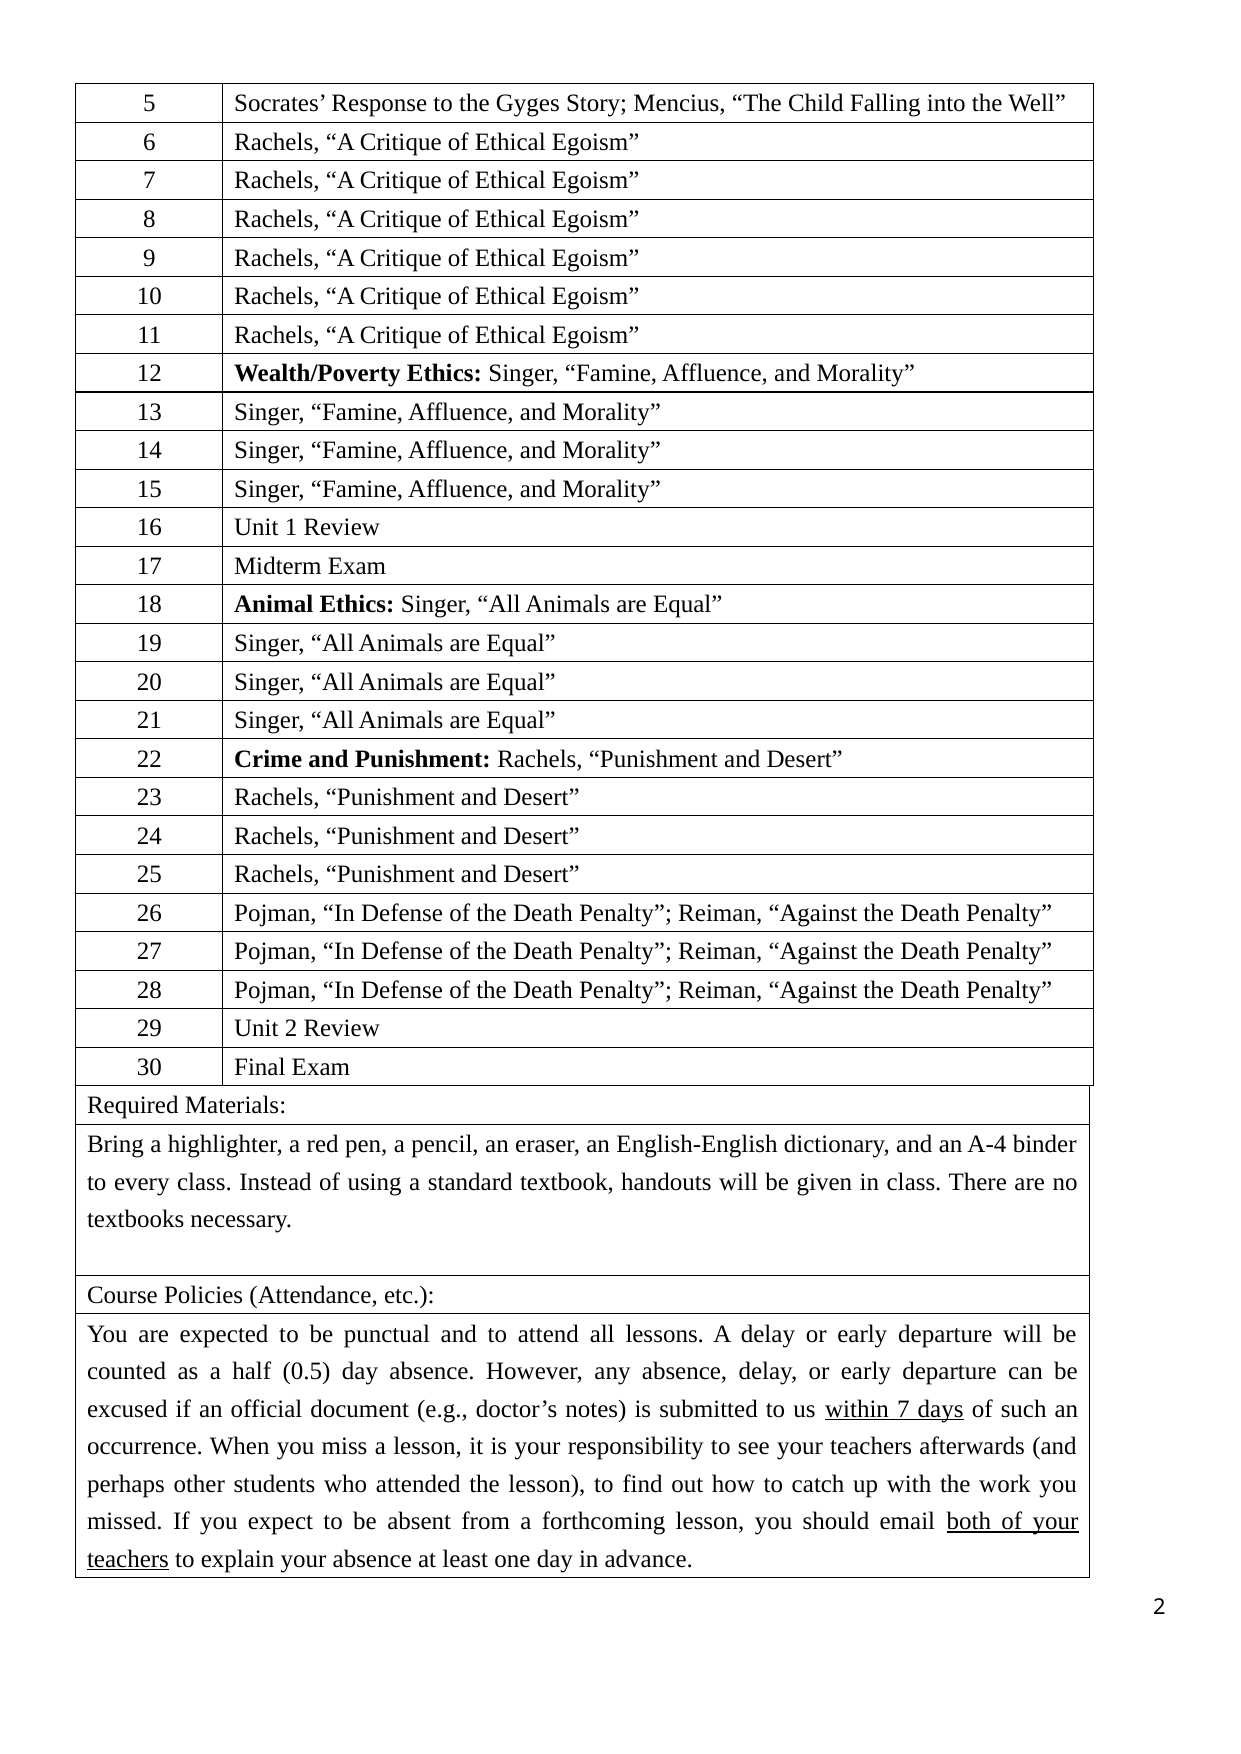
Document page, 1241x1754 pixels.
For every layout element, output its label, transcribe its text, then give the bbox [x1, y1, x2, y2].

table_cell 18 [76, 585, 222, 623]
table_cell 20 [76, 662, 222, 700]
table_cell Rachels, “A Critique of Ethical Egoism” [223, 161, 1093, 199]
table_cell Rachels, “A Critique of Ethical Egoism” [223, 200, 1093, 237]
table_cell 13 [76, 393, 222, 430]
table_cell 6 [76, 123, 222, 160]
table_cell 22 [76, 739, 222, 777]
table_cell 8 [76, 200, 222, 237]
table_cell Rachels, “A Critique of Ethical Egoism” [223, 238, 1093, 276]
table_cell Singer, “Famine, Affluence, and Morality” [223, 393, 1093, 430]
table_cell Rachels, “Punishment and Desert” [223, 816, 1093, 854]
table_cell Singer, “All Animals are Equal” [223, 701, 1093, 738]
table_cell Rachels, “A Critique of Ethical Egoism” [223, 277, 1093, 314]
table_cell 25 [76, 855, 222, 892]
table_cell 9 [76, 238, 222, 276]
table_cell 27 [76, 932, 222, 969]
table_cell 14 [76, 431, 222, 468]
table_cell 16 [76, 508, 222, 546]
table_cell 23 [76, 778, 222, 815]
table_cell Singer, “Famine, Affluence, and Morality” [223, 431, 1093, 468]
table_cell Singer, “All Animals are Equal” [223, 662, 1093, 700]
table_cell 11 [76, 315, 222, 353]
table_cell Pojman, “In Defense of the Death Penalty”; Reiman, “Against the Death Penalty” [223, 932, 1093, 969]
table_cell Course Policies (Attendance, etc.): [76, 1276, 1089, 1313]
table_cell 21 [76, 701, 222, 738]
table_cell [76, 1314, 1089, 1577]
table_cell 5 [76, 84, 222, 122]
table_cell 28 [76, 971, 222, 1008]
table_cell 10 [76, 277, 222, 314]
table_cell Crime and Punishment: Rachels, “Punishment and Desert” [223, 739, 1093, 777]
table_cell Final Exam [223, 1048, 1093, 1085]
table_cell Bring a highlighter, a red pen, a pencil, an eraser, an English-English dictionary, and an A-4 binder to every class. Instead of using a standard textbook, handouts will be given in class. There are no textbooks necessary. [76, 1125, 1089, 1275]
table_cell Pojman, “In Defense of the Death Penalty”; Reiman, “Against the Death Penalty” [223, 894, 1093, 931]
table_cell Unit 2 Review [223, 1009, 1093, 1047]
table_cell Animal Ethics: Singer, “All Animals are Equal” [223, 585, 1093, 623]
table_cell Rachels, “A Critique of Ethical Egoism” [223, 315, 1093, 353]
table_cell Required Materials: [76, 1086, 1089, 1124]
table_cell Rachels, “Punishment and Desert” [223, 855, 1093, 892]
table_cell Rachels, “A Critique of Ethical Egoism” [223, 123, 1093, 160]
table_cell 24 [76, 816, 222, 854]
table_cell Unit 1 Review [223, 508, 1093, 546]
table_cell 29 [76, 1009, 222, 1047]
table_cell Socrates’ Response to the Gyges Story; Mencius, “The Child Falling into the Well” [223, 84, 1093, 122]
table_cell 17 [76, 547, 222, 584]
table_cell 19 [76, 624, 222, 661]
table_cell 15 [76, 470, 222, 507]
table_cell Wealth/Poverty Ethics: Singer, “Famine, Affluence, and Morality” [223, 354, 1093, 391]
table_cell 7 [76, 161, 222, 199]
table_cell Rachels, “Punishment and Desert” [223, 778, 1093, 815]
table_cell Midterm Exam [223, 547, 1093, 584]
table_cell 12 [76, 354, 222, 391]
table_cell Singer, “Famine, Affluence, and Morality” [223, 470, 1093, 507]
table_cell Singer, “All Animals are Equal” [223, 624, 1093, 661]
table_cell Pojman, “In Defense of the Death Penalty”; Reiman, “Against the Death Penalty” [223, 971, 1093, 1008]
table_cell 26 [76, 894, 222, 931]
table_cell 30 [76, 1048, 222, 1085]
